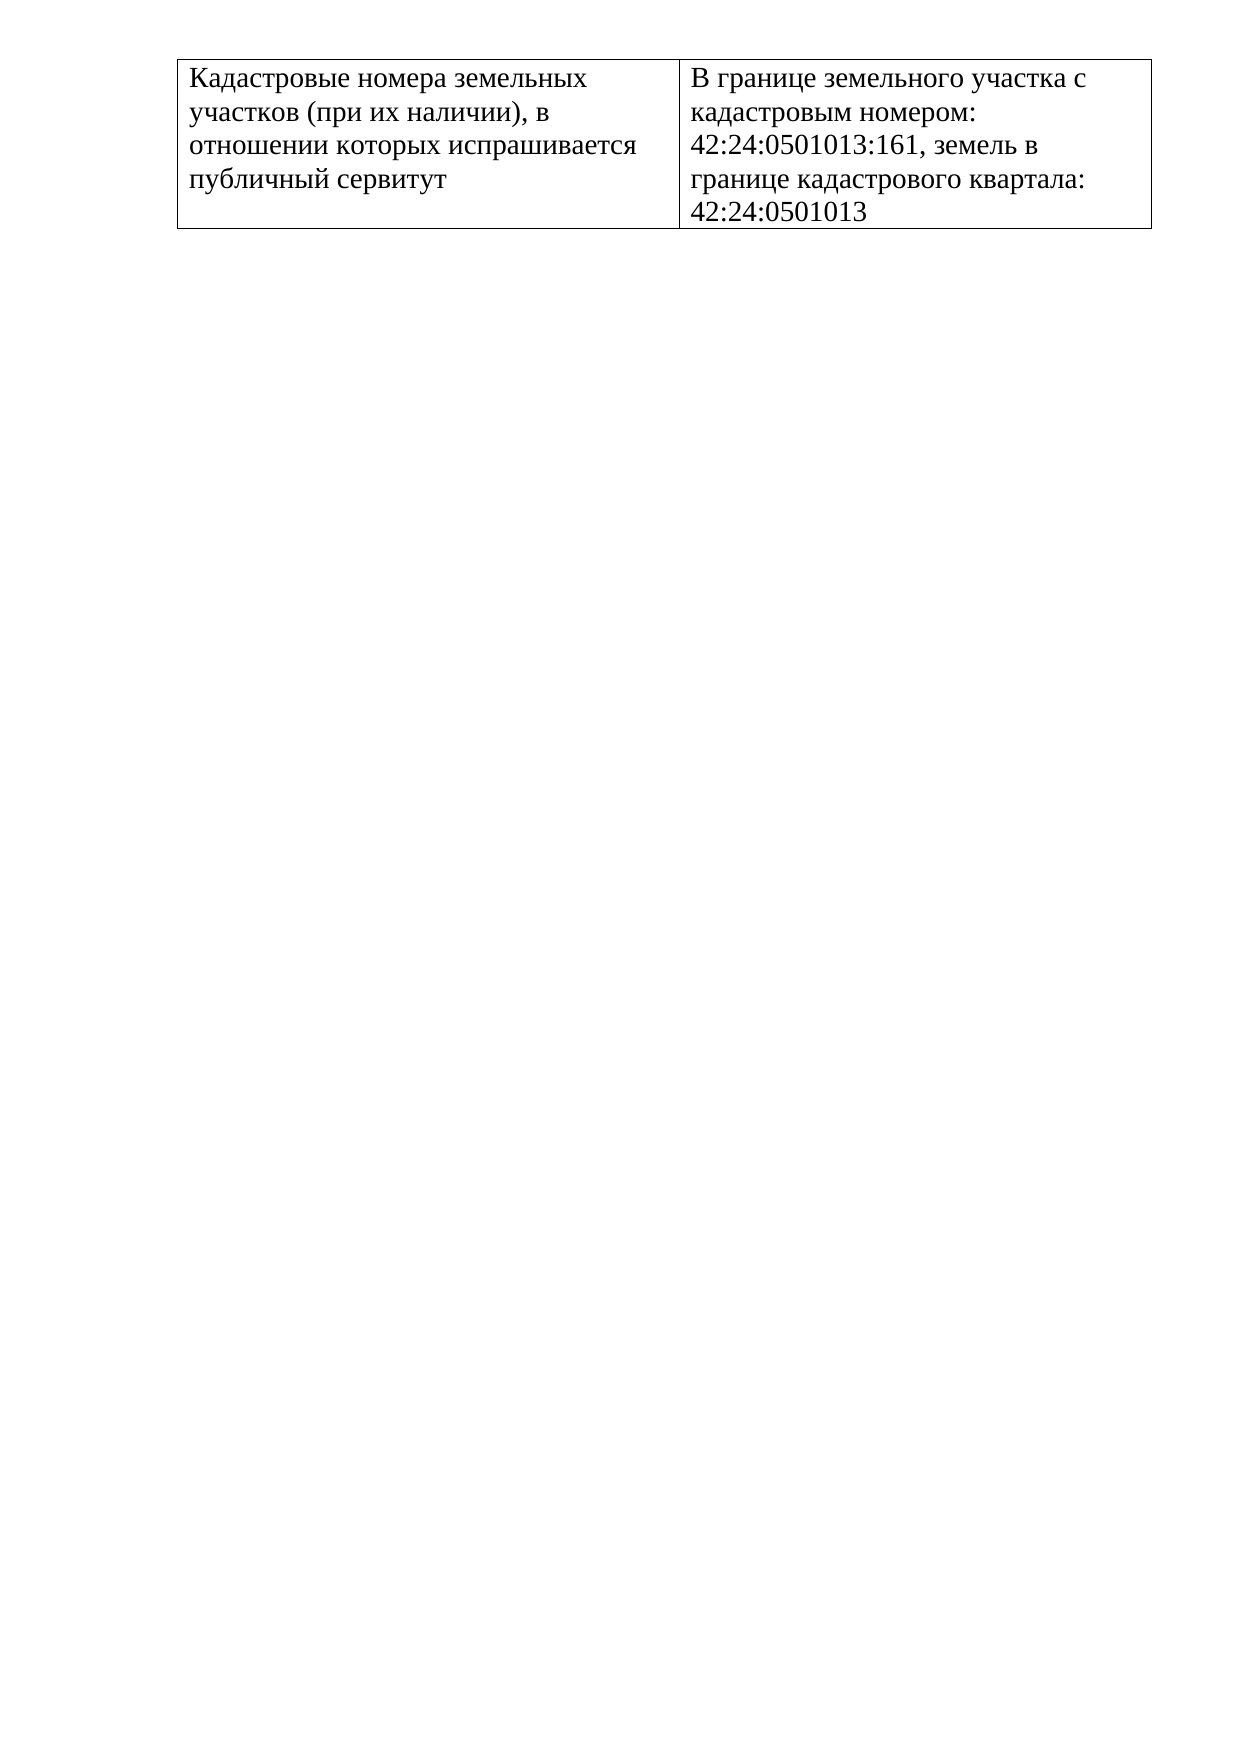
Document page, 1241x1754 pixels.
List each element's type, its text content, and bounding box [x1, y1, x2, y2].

table_cell В границе земельного участка с кадастровым номером: 42:24:0501013:161, земель в границе кадастрового квартала: 42:24:0501013 [680, 60, 1151, 228]
table_cell Кадастровые номера земельных участков (при их наличии), в отношении которых испрашивается публичный сервитут [178, 60, 679, 228]
